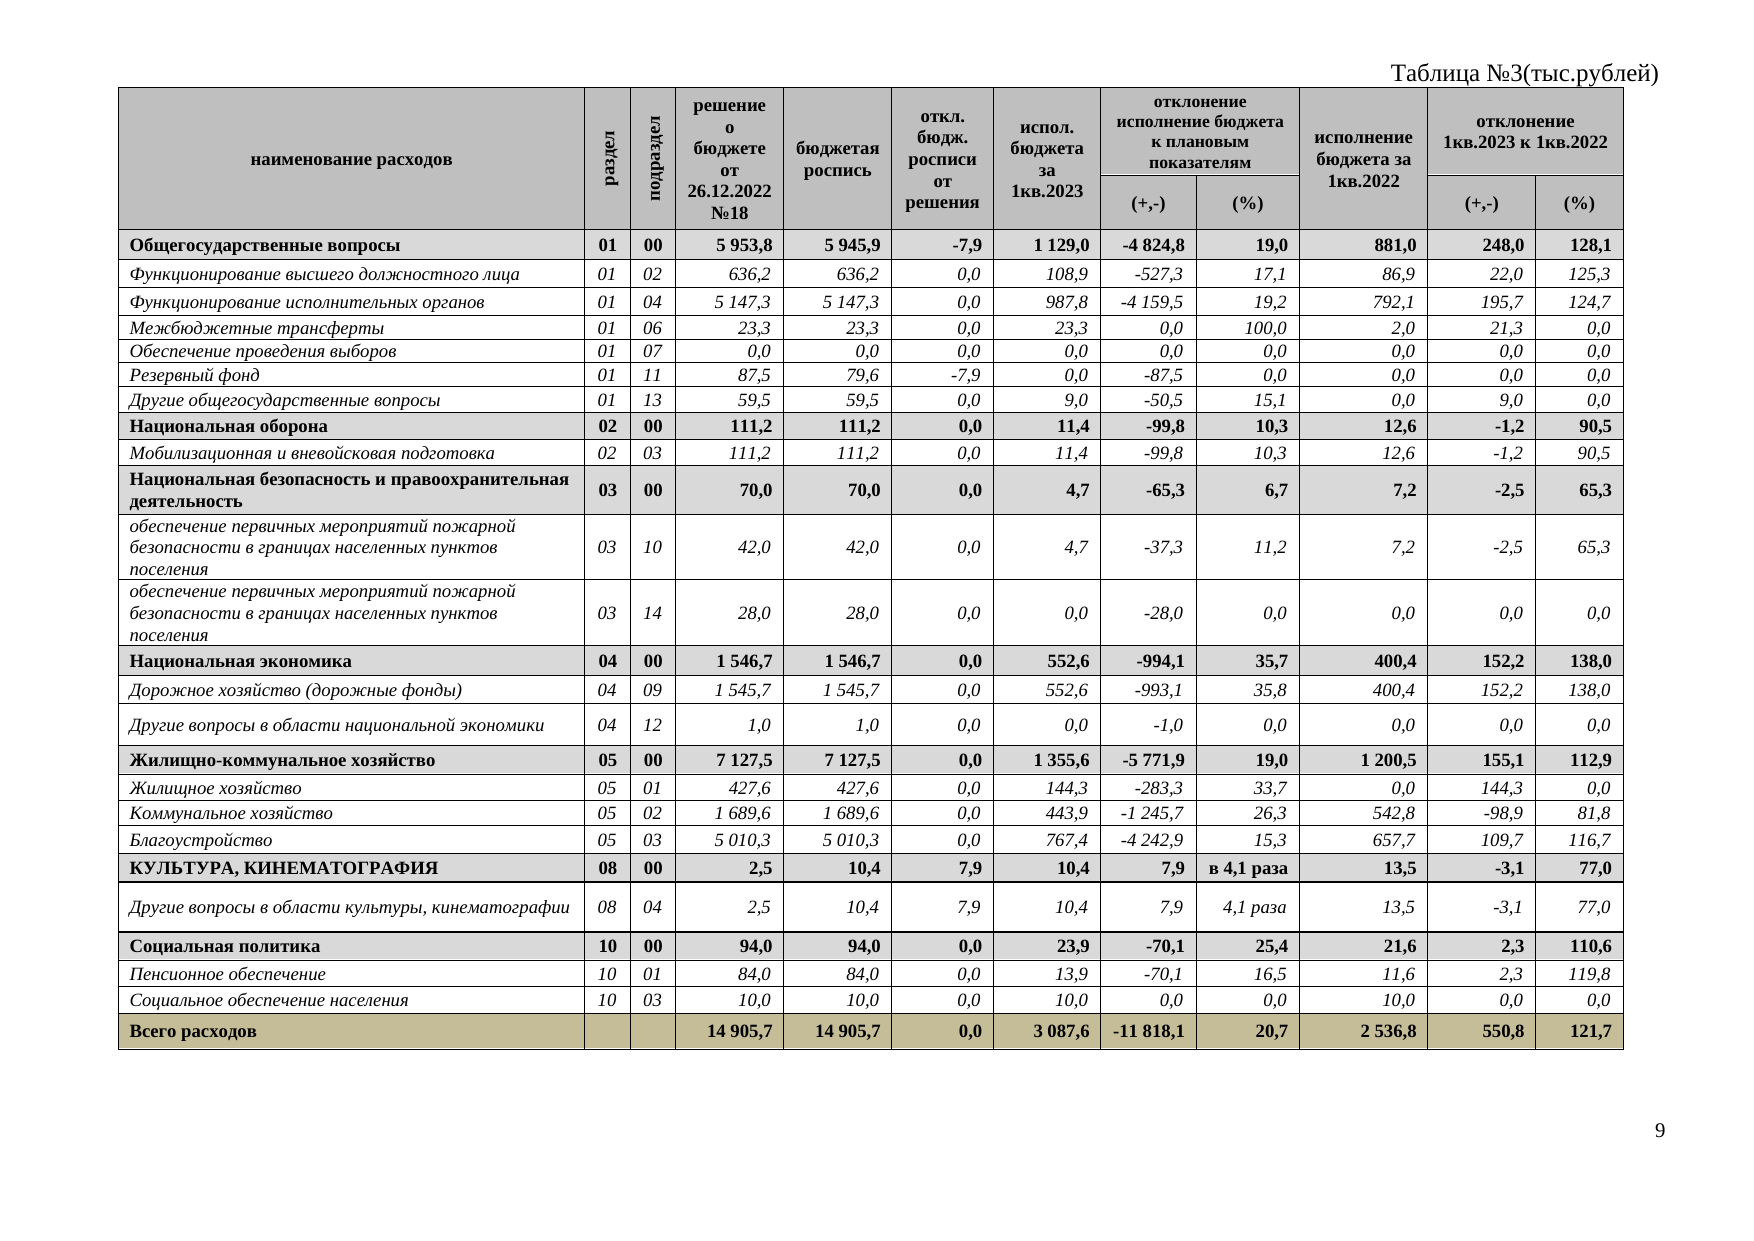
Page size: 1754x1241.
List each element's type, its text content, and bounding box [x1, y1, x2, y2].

table_cell 144,3 [1428, 775, 1535, 800]
table_cell 77,0 [1536, 883, 1623, 931]
table_cell 5 010,3 [676, 826, 783, 853]
table_cell Жилищно-коммунальное хозяйство [119, 746, 584, 773]
table_cell 0,0 [1197, 987, 1299, 1013]
table_cell 04 [631, 288, 675, 315]
table_cell Национальная безопасность и правоохранительная деятельность [119, 466, 584, 514]
table_cell 05 [585, 801, 630, 825]
table_cell 1 689,6 [784, 801, 891, 825]
table_cell 11,6 [1300, 961, 1427, 986]
table_cell 08 [585, 883, 630, 931]
table_cell 124,7 [1536, 288, 1623, 315]
table_cell 109,7 [1428, 826, 1535, 853]
table_cell 0,0 [892, 987, 993, 1013]
table_cell 10,4 [784, 883, 891, 931]
table_cell 15,1 [1197, 387, 1299, 412]
table_cell 0,0 [994, 363, 1100, 386]
table_cell 0,0 [892, 515, 993, 579]
table_cell -37,3 [1101, 515, 1196, 579]
table_cell 65,3 [1536, 466, 1623, 514]
table_cell 15,3 [1197, 826, 1299, 853]
table_cell 3 087,6 [994, 1014, 1100, 1048]
table_cell 11,2 [1197, 515, 1299, 579]
table_cell 19,0 [1197, 746, 1299, 773]
table_cell -50,5 [1101, 387, 1196, 412]
table_cell 14 905,7 [676, 1014, 783, 1048]
table_cell 0,0 [1197, 363, 1299, 386]
table_cell 07 [631, 340, 675, 362]
table_cell -1 245,7 [1101, 801, 1196, 825]
table_cell 542,8 [1300, 801, 1427, 825]
table_cell 427,6 [784, 775, 891, 800]
table_cell 13,5 [1300, 883, 1427, 931]
table_cell 0,0 [892, 704, 993, 745]
table_cell 657,7 [1300, 826, 1427, 853]
table_cell Общегосударственные вопросы [119, 230, 584, 259]
table_cell 4,7 [994, 515, 1100, 579]
table_cell 0,0 [1536, 340, 1623, 362]
table_cell обеспечение первичных мероприятий пожарной безопасности в границах населенных пунктов поселения [119, 580, 584, 645]
table_cell 81,8 [1536, 801, 1623, 825]
table_cell Резервный фонд [119, 363, 584, 386]
table_cell Социальная политика [119, 933, 584, 959]
table_cell 10 [631, 515, 675, 579]
table_cell 2,0 [1300, 316, 1427, 339]
table_cell 59,5 [784, 387, 891, 412]
table_cell 2 536,8 [1300, 1014, 1427, 1048]
table_cell 12,6 [1300, 413, 1427, 439]
table_cell 138,0 [1536, 676, 1623, 703]
table_cell [585, 1014, 630, 1048]
table_cell 792,1 [1300, 288, 1427, 315]
table_cell -99,8 [1101, 440, 1196, 465]
table_cell -4 824,8 [1101, 230, 1196, 259]
table_cell 2,5 [676, 883, 783, 931]
table_cell 03 [585, 515, 630, 579]
table_cell 01 [585, 316, 630, 339]
table_cell Дорожное хозяйство (дорожные фонды) [119, 676, 584, 703]
table_cell 90,5 [1536, 413, 1623, 439]
table_cell 0,0 [892, 826, 993, 853]
table_cell 20,7 [1197, 1014, 1299, 1048]
table_cell 443,9 [994, 801, 1100, 825]
table_cell Благоустройство [119, 826, 584, 853]
table_cell 0,0 [1101, 316, 1196, 339]
table_cell 10 [585, 933, 630, 959]
table_cell 70,0 [784, 466, 891, 514]
table_cell 28,0 [676, 580, 783, 645]
table_cell 0,0 [1428, 340, 1535, 362]
table_cell 0,0 [892, 288, 993, 315]
table_cell 00 [631, 646, 675, 675]
table_cell 94,0 [676, 933, 783, 959]
table_cell 10,0 [676, 987, 783, 1013]
table_cell 0,0 [994, 340, 1100, 362]
text Таблица №3(тыс.рублей) [117, 58, 1659, 87]
table_cell 59,5 [676, 387, 783, 412]
table_cell -3,1 [1428, 883, 1535, 931]
table_cell 7,9 [1101, 883, 1196, 931]
table_header откл. бюдж. росписи от решения [892, 88, 993, 229]
table_cell 16,5 [1197, 961, 1299, 986]
table_cell (+,-) [1428, 176, 1535, 229]
table_cell -7,9 [892, 230, 993, 259]
table_cell 00 [631, 413, 675, 439]
table_cell -70,1 [1101, 961, 1196, 986]
table_cell 05 [585, 746, 630, 773]
table_cell 03 [631, 440, 675, 465]
table_cell 00 [631, 746, 675, 773]
table_cell 0,0 [1300, 580, 1427, 645]
table_cell 0,0 [892, 646, 993, 675]
table_cell 9,0 [994, 387, 1100, 412]
table_cell 0,0 [892, 746, 993, 773]
table_cell 1,0 [784, 704, 891, 745]
table_cell 0,0 [1197, 340, 1299, 362]
table_cell 70,0 [676, 466, 783, 514]
table_cell 110,6 [1536, 933, 1623, 959]
table_cell 33,7 [1197, 775, 1299, 800]
table_cell 0,0 [892, 775, 993, 800]
table_cell 0,0 [676, 340, 783, 362]
table_cell 04 [585, 646, 630, 675]
table_cell 0,0 [892, 961, 993, 986]
table_cell 21,3 [1428, 316, 1535, 339]
table_cell 04 [585, 704, 630, 745]
table_cell 42,0 [784, 515, 891, 579]
table_cell 08 [585, 854, 630, 881]
table_cell 0,0 [1197, 704, 1299, 745]
table_cell 13,9 [994, 961, 1100, 986]
table_cell Другие общегосударственные вопросы [119, 387, 584, 412]
table_cell 400,4 [1300, 676, 1427, 703]
table_cell -4 159,5 [1101, 288, 1196, 315]
table_cell 0,0 [1536, 580, 1623, 645]
table_cell 1 129,0 [994, 230, 1100, 259]
table_cell 00 [631, 230, 675, 259]
table_cell 1 689,6 [676, 801, 783, 825]
table_cell 0,0 [1536, 387, 1623, 412]
table_cell 5 147,3 [784, 288, 891, 315]
table_cell 22,0 [1428, 260, 1535, 287]
table_cell 0,0 [892, 933, 993, 959]
table_cell 7,2 [1300, 515, 1427, 579]
table_cell -11 818,1 [1101, 1014, 1196, 1048]
table_cell 65,3 [1536, 515, 1623, 579]
table_cell 86,9 [1300, 260, 1427, 287]
table_cell 4,1 раза [1197, 883, 1299, 931]
table_cell -98,9 [1428, 801, 1535, 825]
table_cell 7,9 [1101, 854, 1196, 881]
table_cell 195,7 [1428, 288, 1535, 315]
table_cell 84,0 [676, 961, 783, 986]
table_cell 111,2 [784, 440, 891, 465]
table_cell 1 545,7 [784, 676, 891, 703]
table_cell 0,0 [1428, 363, 1535, 386]
table_cell Жилищное хозяйство [119, 775, 584, 800]
table_cell 0,0 [892, 580, 993, 645]
table_cell 09 [631, 676, 675, 703]
table_header исполнение бюджета за 1кв.2022 [1300, 88, 1427, 229]
table_cell Межбюджетные трансферты [119, 316, 584, 339]
table_cell 0,0 [994, 704, 1100, 745]
table_cell Другие вопросы в области национальной экономики [119, 704, 584, 745]
table_cell 0,0 [892, 801, 993, 825]
table_cell -70,1 [1101, 933, 1196, 959]
table_cell 10 [585, 961, 630, 986]
table_cell 2,3 [1428, 961, 1535, 986]
table_cell 987,8 [994, 288, 1100, 315]
table_cell 94,0 [784, 933, 891, 959]
table_cell 1 546,7 [784, 646, 891, 675]
table_cell Обеспечение проведения выборов [119, 340, 584, 362]
table_cell 04 [585, 676, 630, 703]
table_cell 35,8 [1197, 676, 1299, 703]
table_cell 12 [631, 704, 675, 745]
table_header подраздел [631, 88, 675, 229]
table_cell 155,1 [1428, 746, 1535, 773]
table_cell (+,-) [1101, 176, 1196, 229]
table_cell Социальное обеспечение населения [119, 987, 584, 1013]
table_cell Пенсионное обеспечение [119, 961, 584, 986]
table_cell 7,9 [892, 854, 993, 881]
table_header отклонение 1кв.2023 к 1кв.2022 [1428, 88, 1623, 174]
table_cell 119,8 [1536, 961, 1623, 986]
table_cell 0,0 [892, 316, 993, 339]
table_cell 111,2 [784, 413, 891, 439]
table_cell 7,9 [892, 883, 993, 931]
table_cell 0,0 [892, 387, 993, 412]
table_cell 7 127,5 [676, 746, 783, 773]
table_cell 03 [631, 826, 675, 853]
table_cell 10 [585, 987, 630, 1013]
table_cell 10,3 [1197, 413, 1299, 439]
table_cell 2,5 [676, 854, 783, 881]
table_cell 25,4 [1197, 933, 1299, 959]
table_cell 19,0 [1197, 230, 1299, 259]
table_cell 02 [585, 413, 630, 439]
table_cell 125,3 [1536, 260, 1623, 287]
table_cell 0,0 [892, 676, 993, 703]
table_cell 87,5 [676, 363, 783, 386]
table_cell 00 [631, 933, 675, 959]
table_cell 128,1 [1536, 230, 1623, 259]
table_cell 00 [631, 854, 675, 881]
table_cell 14 905,7 [784, 1014, 891, 1048]
table_cell -28,0 [1101, 580, 1196, 645]
table_cell -2,5 [1428, 515, 1535, 579]
table_cell 1 355,6 [994, 746, 1100, 773]
table_cell 0,0 [1101, 340, 1196, 362]
table_cell 0,0 [1300, 363, 1427, 386]
table_cell 23,3 [994, 316, 1100, 339]
table_header бюджетая роспись [784, 88, 891, 229]
table_cell 0,0 [892, 413, 993, 439]
table_cell 0,0 [784, 340, 891, 362]
table_cell 0,0 [892, 440, 993, 465]
table_cell 100,0 [1197, 316, 1299, 339]
table_cell 11,4 [994, 413, 1100, 439]
table_cell -4 242,9 [1101, 826, 1196, 853]
table_cell 5 945,9 [784, 230, 891, 259]
table_cell 0,0 [1428, 704, 1535, 745]
table_cell 6,7 [1197, 466, 1299, 514]
table_cell 0,0 [1536, 987, 1623, 1013]
table_cell -1,0 [1101, 704, 1196, 745]
table_cell 1 545,7 [676, 676, 783, 703]
table_cell 1 200,5 [1300, 746, 1427, 773]
table_cell КУЛЬТУРА, КИНЕМАТОГРАФИЯ [119, 854, 584, 881]
table_cell 138,0 [1536, 646, 1623, 675]
table_cell 10,0 [1300, 987, 1427, 1013]
table_cell 17,1 [1197, 260, 1299, 287]
table_cell -994,1 [1101, 646, 1196, 675]
table_cell 5 953,8 [676, 230, 783, 259]
table_cell 04 [631, 883, 675, 931]
table_cell 0,0 [1536, 363, 1623, 386]
table_header наименование расходов [119, 88, 584, 229]
table_cell 0,0 [1536, 316, 1623, 339]
table_cell -3,1 [1428, 854, 1535, 881]
table_cell 248,0 [1428, 230, 1535, 259]
table_cell 10,4 [994, 854, 1100, 881]
table_cell 1,0 [676, 704, 783, 745]
table_cell 00 [631, 466, 675, 514]
table_cell 77,0 [1536, 854, 1623, 881]
table_cell 03 [585, 580, 630, 645]
table_cell обеспечение первичных мероприятий пожарной безопасности в границах населенных пунктов поселения [119, 515, 584, 579]
table_cell -65,3 [1101, 466, 1196, 514]
table_cell Национальная экономика [119, 646, 584, 675]
table_cell -99,8 [1101, 413, 1196, 439]
table_cell 13 [631, 387, 675, 412]
table_cell Национальная оборона [119, 413, 584, 439]
table_cell 0,0 [892, 260, 993, 287]
table_cell 0,0 [1428, 580, 1535, 645]
table_cell 03 [631, 987, 675, 1013]
table_cell -283,3 [1101, 775, 1196, 800]
table_cell 1 546,7 [676, 646, 783, 675]
table_header решение о бюджете от 26.12.2022 №18 [676, 88, 783, 229]
table_cell 0,0 [892, 340, 993, 362]
table_cell 90,5 [1536, 440, 1623, 465]
table_cell 01 [585, 340, 630, 362]
table_cell 01 [585, 387, 630, 412]
table_header раздел [585, 88, 630, 229]
table_cell 427,6 [676, 775, 783, 800]
table_cell 10,3 [1197, 440, 1299, 465]
table_cell 35,7 [1197, 646, 1299, 675]
table_cell [631, 1014, 675, 1048]
table_cell 636,2 [784, 260, 891, 287]
table_cell 79,6 [784, 363, 891, 386]
table_cell 10,4 [784, 854, 891, 881]
table_cell 05 [585, 826, 630, 853]
table_cell 0,0 [994, 580, 1100, 645]
table_cell 11 [631, 363, 675, 386]
table_cell -993,1 [1101, 676, 1196, 703]
table_cell 636,2 [676, 260, 783, 287]
table_cell 881,0 [1300, 230, 1427, 259]
table_cell Всего расходов [119, 1014, 584, 1048]
table_cell 02 [631, 260, 675, 287]
table_cell 14 [631, 580, 675, 645]
table_cell 23,3 [676, 316, 783, 339]
table_cell 9,0 [1428, 387, 1535, 412]
table_cell -1,2 [1428, 413, 1535, 439]
table_cell 112,9 [1536, 746, 1623, 773]
table_cell 144,3 [994, 775, 1100, 800]
table_cell 0,0 [892, 1014, 993, 1048]
table_cell 26,3 [1197, 801, 1299, 825]
table_cell 01 [585, 363, 630, 386]
table_cell 02 [631, 801, 675, 825]
table_cell -527,3 [1101, 260, 1196, 287]
table_header отклонение исполнение бюджета к плановым показателям [1101, 88, 1299, 174]
table_cell 111,2 [676, 440, 783, 465]
table_cell 42,0 [676, 515, 783, 579]
table_cell 01 [585, 260, 630, 287]
table_cell 5 147,3 [676, 288, 783, 315]
table_cell 01 [585, 230, 630, 259]
table_cell 01 [631, 775, 675, 800]
table_cell 13,5 [1300, 854, 1427, 881]
table_cell 10,0 [994, 987, 1100, 1013]
table_cell 121,7 [1536, 1014, 1623, 1048]
table_cell 0,0 [1300, 340, 1427, 362]
table_cell -1,2 [1428, 440, 1535, 465]
table_cell 12,6 [1300, 440, 1427, 465]
table_cell 0,0 [1300, 704, 1427, 745]
table_cell 0,0 [1300, 775, 1427, 800]
table_cell 5 010,3 [784, 826, 891, 853]
table_cell (%) [1536, 176, 1623, 229]
table_cell в 4,1 раза [1197, 854, 1299, 881]
table_header испол. бюджета за 1кв.2023 [994, 88, 1100, 229]
table_cell 23,3 [784, 316, 891, 339]
table_cell 0,0 [892, 466, 993, 514]
table_cell 0,0 [1536, 704, 1623, 745]
table_cell 550,8 [1428, 1014, 1535, 1048]
table_cell 0,0 [1101, 987, 1196, 1013]
table_cell 21,6 [1300, 933, 1427, 959]
table_cell 4,7 [994, 466, 1100, 514]
table_cell 7 127,5 [784, 746, 891, 773]
table_cell 03 [585, 466, 630, 514]
table_cell 400,4 [1300, 646, 1427, 675]
table_cell -7,9 [892, 363, 993, 386]
table_cell 111,2 [676, 413, 783, 439]
table_cell 152,2 [1428, 676, 1535, 703]
table_cell 767,4 [994, 826, 1100, 853]
table_cell 0,0 [1428, 987, 1535, 1013]
table_cell Коммунальное хозяйство [119, 801, 584, 825]
table_cell 552,6 [994, 646, 1100, 675]
table_cell 05 [585, 775, 630, 800]
table_cell 2,3 [1428, 933, 1535, 959]
table_cell 152,2 [1428, 646, 1535, 675]
table_cell 0,0 [1536, 775, 1623, 800]
table_cell 28,0 [784, 580, 891, 645]
table_cell -87,5 [1101, 363, 1196, 386]
table_cell 0,0 [1197, 580, 1299, 645]
table_cell 116,7 [1536, 826, 1623, 853]
table_cell 01 [585, 288, 630, 315]
table_cell (%) [1197, 176, 1299, 229]
table_cell 11,4 [994, 440, 1100, 465]
table_cell Мобилизационная и вневойсковая подготовка [119, 440, 584, 465]
table_cell -2,5 [1428, 466, 1535, 514]
table_cell 84,0 [784, 961, 891, 986]
table_cell 10,0 [784, 987, 891, 1013]
table_cell 02 [585, 440, 630, 465]
table_cell Функционирование исполнительных органов [119, 288, 584, 315]
table_cell 19,2 [1197, 288, 1299, 315]
table_cell Функционирование высшего должностного лица [119, 260, 584, 287]
table_cell 10,4 [994, 883, 1100, 931]
table_cell 7,2 [1300, 466, 1427, 514]
table_cell 552,6 [994, 676, 1100, 703]
table_cell 23,9 [994, 933, 1100, 959]
table_cell 108,9 [994, 260, 1100, 287]
table_cell -5 771,9 [1101, 746, 1196, 773]
table_cell 06 [631, 316, 675, 339]
table_cell 0,0 [1300, 387, 1427, 412]
table_cell 01 [631, 961, 675, 986]
table_cell Другие вопросы в области культуры, кинематографии [119, 883, 584, 931]
